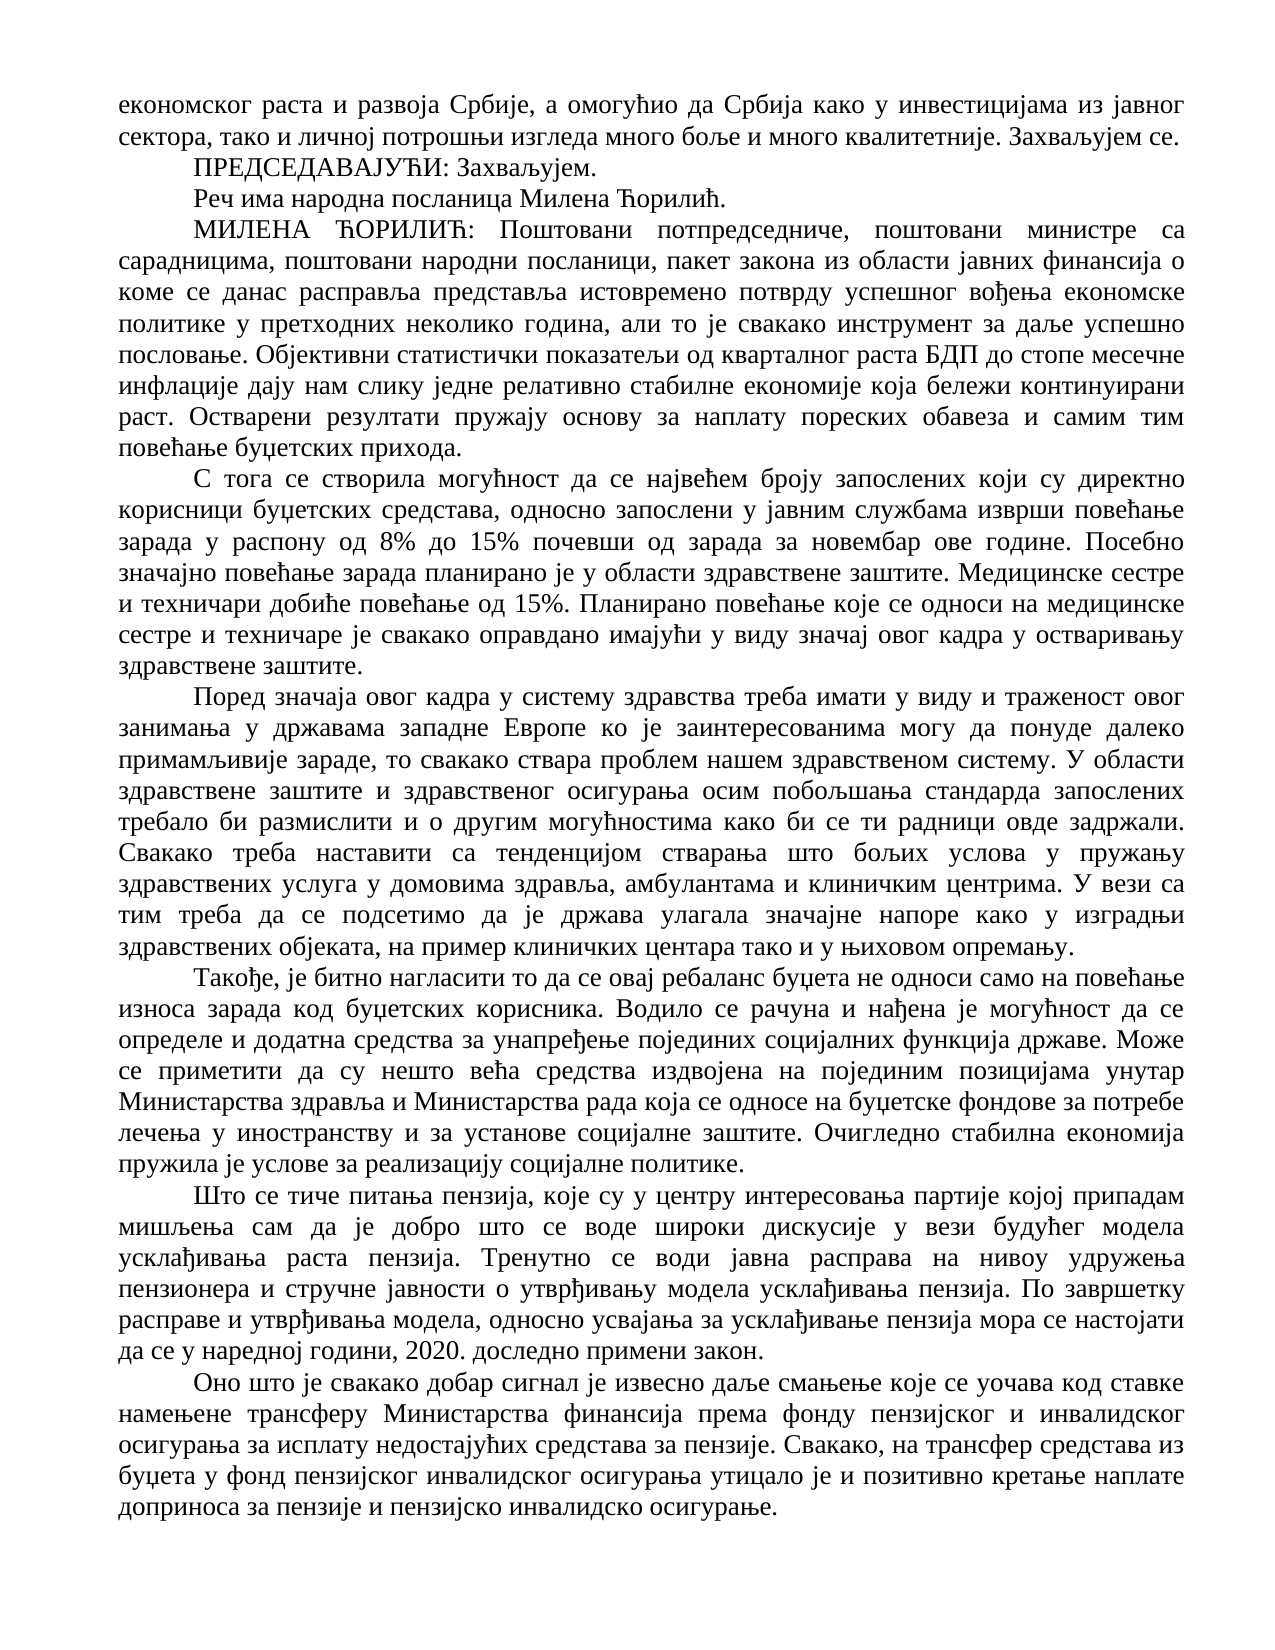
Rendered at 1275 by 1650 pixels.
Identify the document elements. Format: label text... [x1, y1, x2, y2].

text МИЛЕНА ЋОРИЛИЋ: Поштовани потпредседниче, поштовани министре са сарадницима, поштовани народни посланици, пакет закона из области јавних финансија о коме се данас расправља представља истовремено потврду успешног вођења економске политике у претходних неколико година, али то је свакако инструмент за даље успешно пословање. Објективни статистички показатељи од кварталног раста БДП до стопе месечне инфлације дају нам слику једне релативно стабилне економије која бележи континуирани раст. Остварени резултати пружају основу за наплату пореских обавеза и самим тим повећање буџетских прихода. [118, 213, 1186, 462]
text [118, 89, 1186, 151]
text Реч има народна посланица Милена Ћорилић. [118, 182, 1186, 213]
text Такође, је битно нагласити то да се овај ребаланс буџета не односи само на повећање износа зарада код буџетских корисника. Водило се рачуна и нађена је могућност да се определе и додатна средства за унапређење појединих социјалних функција државе. Може се приметити да су нешто већа средства издвојена на појединим позицијама унутар Министарства здравља и Министарства рада која се односе на буџетске фондове за потребе лечења у иностранству и за установе социјалне заштите. Очигледно стабилна економија пружила је услове за реализацију социјалне политике. [118, 961, 1186, 1179]
text С тога се створила могућност да се највећем броју запослених који су директно корисници буџетских средстава, односно запослени у јавним службама изврши повећање зарада у распону од 8% до 15% почевши од зарада за новембар ове године. Посебно значајно повећање зарада планирано је у области здравствене заштите. Медицинске сестре и техничари добиће повећање од 15%. Планирано повећање које се односи на медицинске сестре и техничаре је свакако оправдано имајући у виду значај овог кадра у остваривању здравствене заштите. [118, 462, 1186, 680]
text Што се тиче питања пензија, које су у центру интересовања партије којој припадам мишљења сам да је добро што се воде широки дискусије у вези будућег модела усклађивања раста пензија. Тренутно се води јавна расправа на нивоу удружења пензионера и стручне јавности о утврђивању модела усклађивања пензија. По завршетку расправе и утврђивања модела, односно усвајања за усклађивање пензија мора се настојати да се у наредној години, 2020. доследно примени закон. [118, 1179, 1186, 1366]
text Оно што је свакако добар сигнал је извесно даље смањење које се уочава код ставке намењене трансферу Министарства финансија према фонду пензијског и инвалидског осигурања за исплату недостајућих средстава за пензије. Свакако, на трансфер средстава из буџета у фонд пензијског инвалидског осигурања утицало је и позитивно кретање наплате доприноса за пензије и пензијско инвалидско осигурање. [118, 1366, 1186, 1521]
text ПРЕДСЕДАВАЈУЋИ: Захваљујем. [118, 151, 1186, 182]
text Поред значаја овог кадра у систему здравства треба имати у виду и траженост овог занимања у државама западне Европе ко је заинтересованима могу да понуде далеко примамљивије зараде, то свакако ствара проблем нашем здравственом систему. У области здравствене заштите и здравственог осигурања осим побољшања стандарда запослених требало би размислити и о другим могућностима како би се ти радници овде задржали. Свакако треба наставити са тенденцијом стварања што бољих услова у пружању здравствених услуга у домовима здравља, амбулантама и клиничким центрима. У вези са тим треба да се подсетимо да је држава улагала значајне напоре како у изградњи здравствених објеката, на пример клиничких центара тако и у њиховом опремању. [118, 680, 1186, 961]
